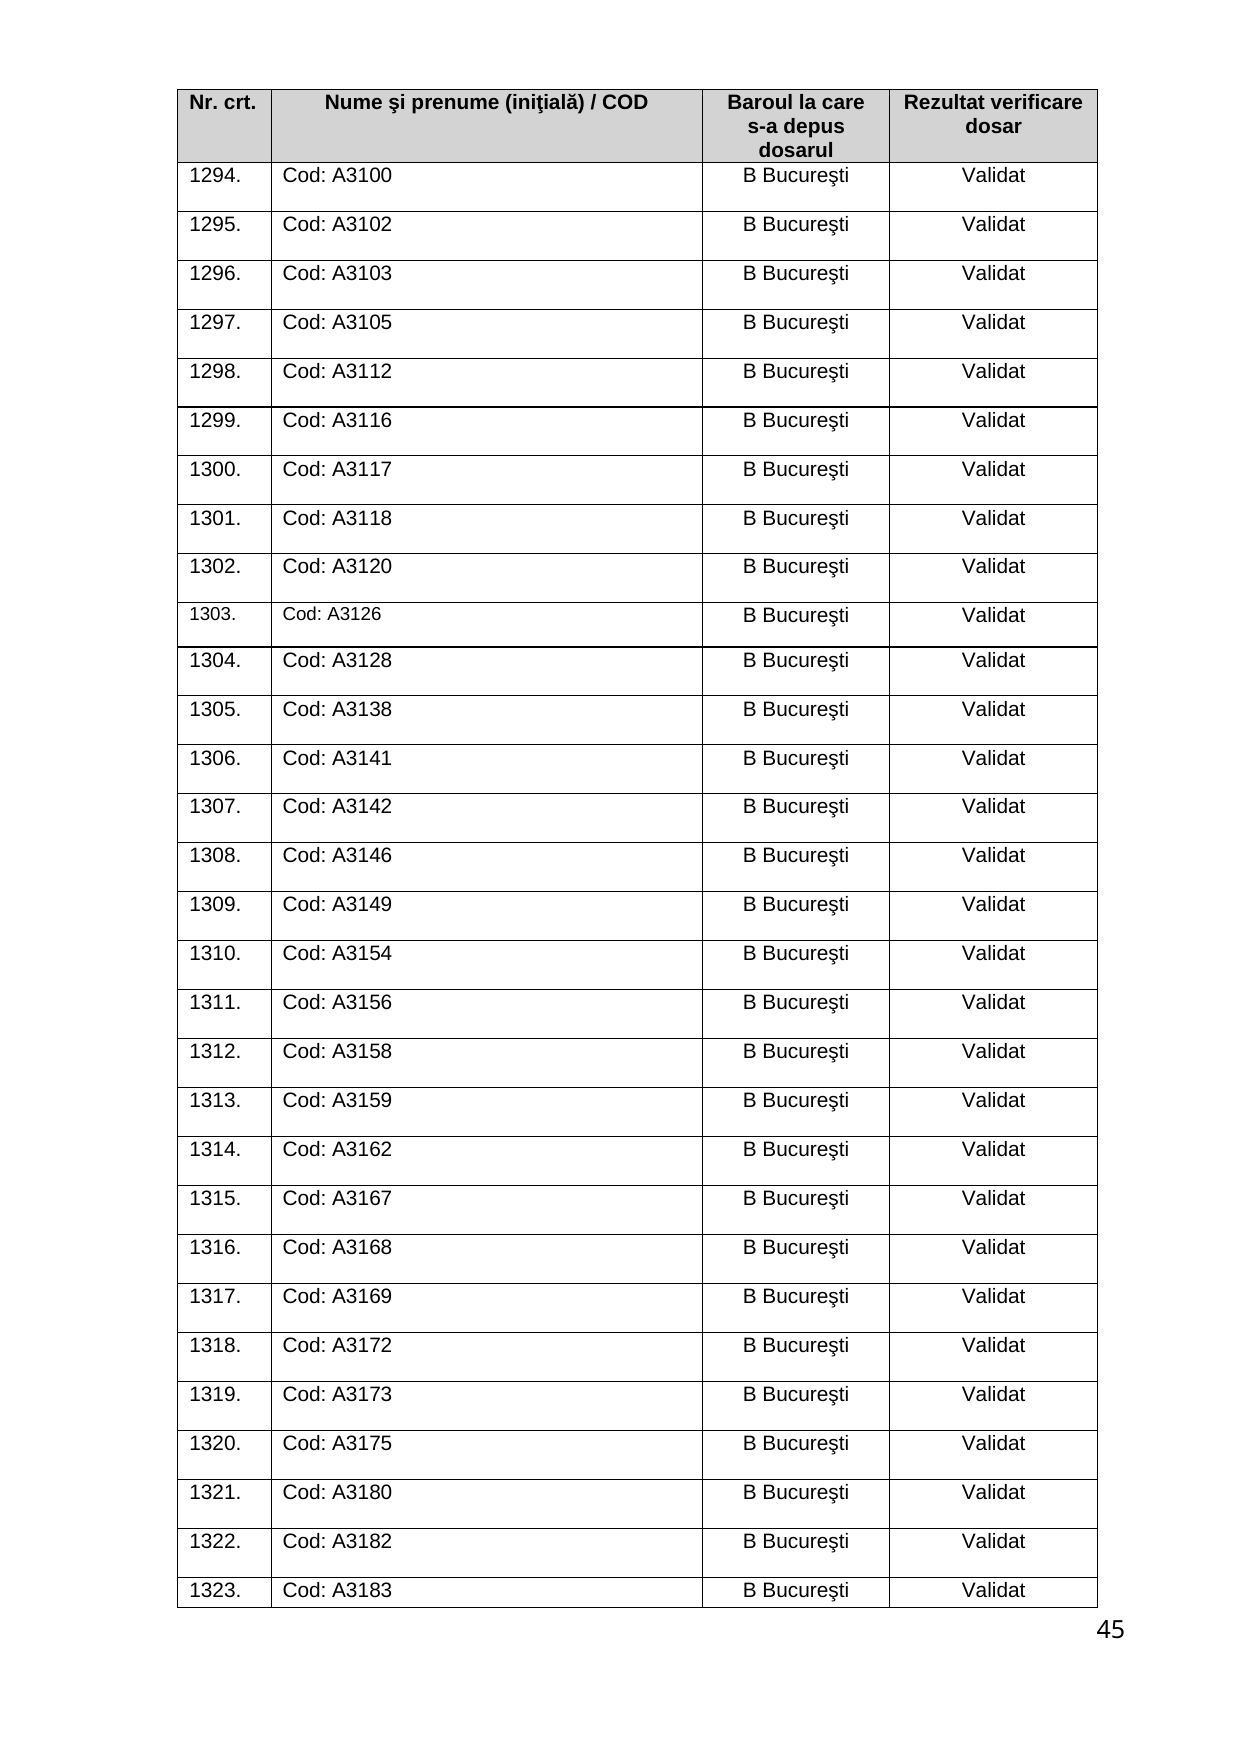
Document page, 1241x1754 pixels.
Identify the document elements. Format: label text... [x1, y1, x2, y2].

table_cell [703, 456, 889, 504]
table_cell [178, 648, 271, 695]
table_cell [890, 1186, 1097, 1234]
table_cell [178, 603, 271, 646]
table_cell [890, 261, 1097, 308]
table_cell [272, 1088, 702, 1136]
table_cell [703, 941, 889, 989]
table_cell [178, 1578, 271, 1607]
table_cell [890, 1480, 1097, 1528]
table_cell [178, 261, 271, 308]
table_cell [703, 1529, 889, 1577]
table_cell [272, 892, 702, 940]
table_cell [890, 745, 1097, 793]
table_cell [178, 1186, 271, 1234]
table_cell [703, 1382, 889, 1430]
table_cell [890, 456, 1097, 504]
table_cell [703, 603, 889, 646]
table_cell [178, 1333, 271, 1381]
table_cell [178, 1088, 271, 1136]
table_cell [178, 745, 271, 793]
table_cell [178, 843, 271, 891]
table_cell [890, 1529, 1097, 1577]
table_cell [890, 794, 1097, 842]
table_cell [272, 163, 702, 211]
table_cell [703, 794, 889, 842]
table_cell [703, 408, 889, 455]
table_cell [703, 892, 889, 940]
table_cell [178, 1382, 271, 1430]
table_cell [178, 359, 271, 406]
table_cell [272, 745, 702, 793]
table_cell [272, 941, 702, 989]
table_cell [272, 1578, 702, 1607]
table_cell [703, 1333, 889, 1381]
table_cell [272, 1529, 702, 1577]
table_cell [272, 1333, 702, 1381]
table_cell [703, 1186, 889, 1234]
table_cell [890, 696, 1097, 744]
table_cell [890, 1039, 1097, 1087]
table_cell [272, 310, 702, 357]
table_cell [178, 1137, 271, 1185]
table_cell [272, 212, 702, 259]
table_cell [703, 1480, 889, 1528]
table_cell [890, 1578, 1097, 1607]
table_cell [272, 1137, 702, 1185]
table_header Baroul la care s-a depus dosarul [703, 90, 889, 162]
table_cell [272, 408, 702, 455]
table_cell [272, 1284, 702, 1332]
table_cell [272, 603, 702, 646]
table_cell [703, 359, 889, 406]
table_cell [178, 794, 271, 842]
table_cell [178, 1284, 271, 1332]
table_header Rezultat verificare dosar [890, 90, 1097, 162]
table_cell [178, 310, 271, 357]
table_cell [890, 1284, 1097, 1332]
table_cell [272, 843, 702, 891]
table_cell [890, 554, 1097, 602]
table_header Nr. crt. [178, 90, 271, 162]
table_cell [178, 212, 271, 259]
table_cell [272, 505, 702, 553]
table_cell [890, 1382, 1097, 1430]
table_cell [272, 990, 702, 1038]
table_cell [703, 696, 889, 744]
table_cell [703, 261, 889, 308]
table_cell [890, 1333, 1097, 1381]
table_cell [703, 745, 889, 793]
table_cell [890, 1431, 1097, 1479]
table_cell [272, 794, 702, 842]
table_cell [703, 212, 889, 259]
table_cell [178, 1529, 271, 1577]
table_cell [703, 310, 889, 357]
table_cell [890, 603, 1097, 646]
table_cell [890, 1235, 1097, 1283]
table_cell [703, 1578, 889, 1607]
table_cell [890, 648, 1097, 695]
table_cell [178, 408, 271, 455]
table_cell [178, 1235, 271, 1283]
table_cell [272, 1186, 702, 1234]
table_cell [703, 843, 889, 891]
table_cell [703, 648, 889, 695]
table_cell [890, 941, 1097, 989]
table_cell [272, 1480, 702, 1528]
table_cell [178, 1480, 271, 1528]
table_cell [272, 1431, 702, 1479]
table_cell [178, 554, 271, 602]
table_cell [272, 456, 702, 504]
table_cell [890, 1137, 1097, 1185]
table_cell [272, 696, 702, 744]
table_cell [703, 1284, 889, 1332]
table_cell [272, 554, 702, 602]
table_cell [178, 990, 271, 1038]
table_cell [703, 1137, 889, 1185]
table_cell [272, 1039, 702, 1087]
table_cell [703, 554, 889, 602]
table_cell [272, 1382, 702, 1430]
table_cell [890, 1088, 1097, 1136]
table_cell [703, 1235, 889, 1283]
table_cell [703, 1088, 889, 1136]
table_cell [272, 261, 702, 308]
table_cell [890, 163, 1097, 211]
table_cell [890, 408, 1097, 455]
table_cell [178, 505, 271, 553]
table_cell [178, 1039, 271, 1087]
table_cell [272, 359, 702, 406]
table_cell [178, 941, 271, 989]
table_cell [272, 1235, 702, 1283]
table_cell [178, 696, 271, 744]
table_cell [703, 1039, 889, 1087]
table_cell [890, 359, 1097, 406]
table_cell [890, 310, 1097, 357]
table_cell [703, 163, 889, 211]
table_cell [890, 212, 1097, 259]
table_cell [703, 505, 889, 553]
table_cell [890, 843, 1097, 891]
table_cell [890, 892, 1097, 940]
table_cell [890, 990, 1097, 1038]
table_header Nume şi prenume (iniţială) / COD [272, 90, 702, 162]
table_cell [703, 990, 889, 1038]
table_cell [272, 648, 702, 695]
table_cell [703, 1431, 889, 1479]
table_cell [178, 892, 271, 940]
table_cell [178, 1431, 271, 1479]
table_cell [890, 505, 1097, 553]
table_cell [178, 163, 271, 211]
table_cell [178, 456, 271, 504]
